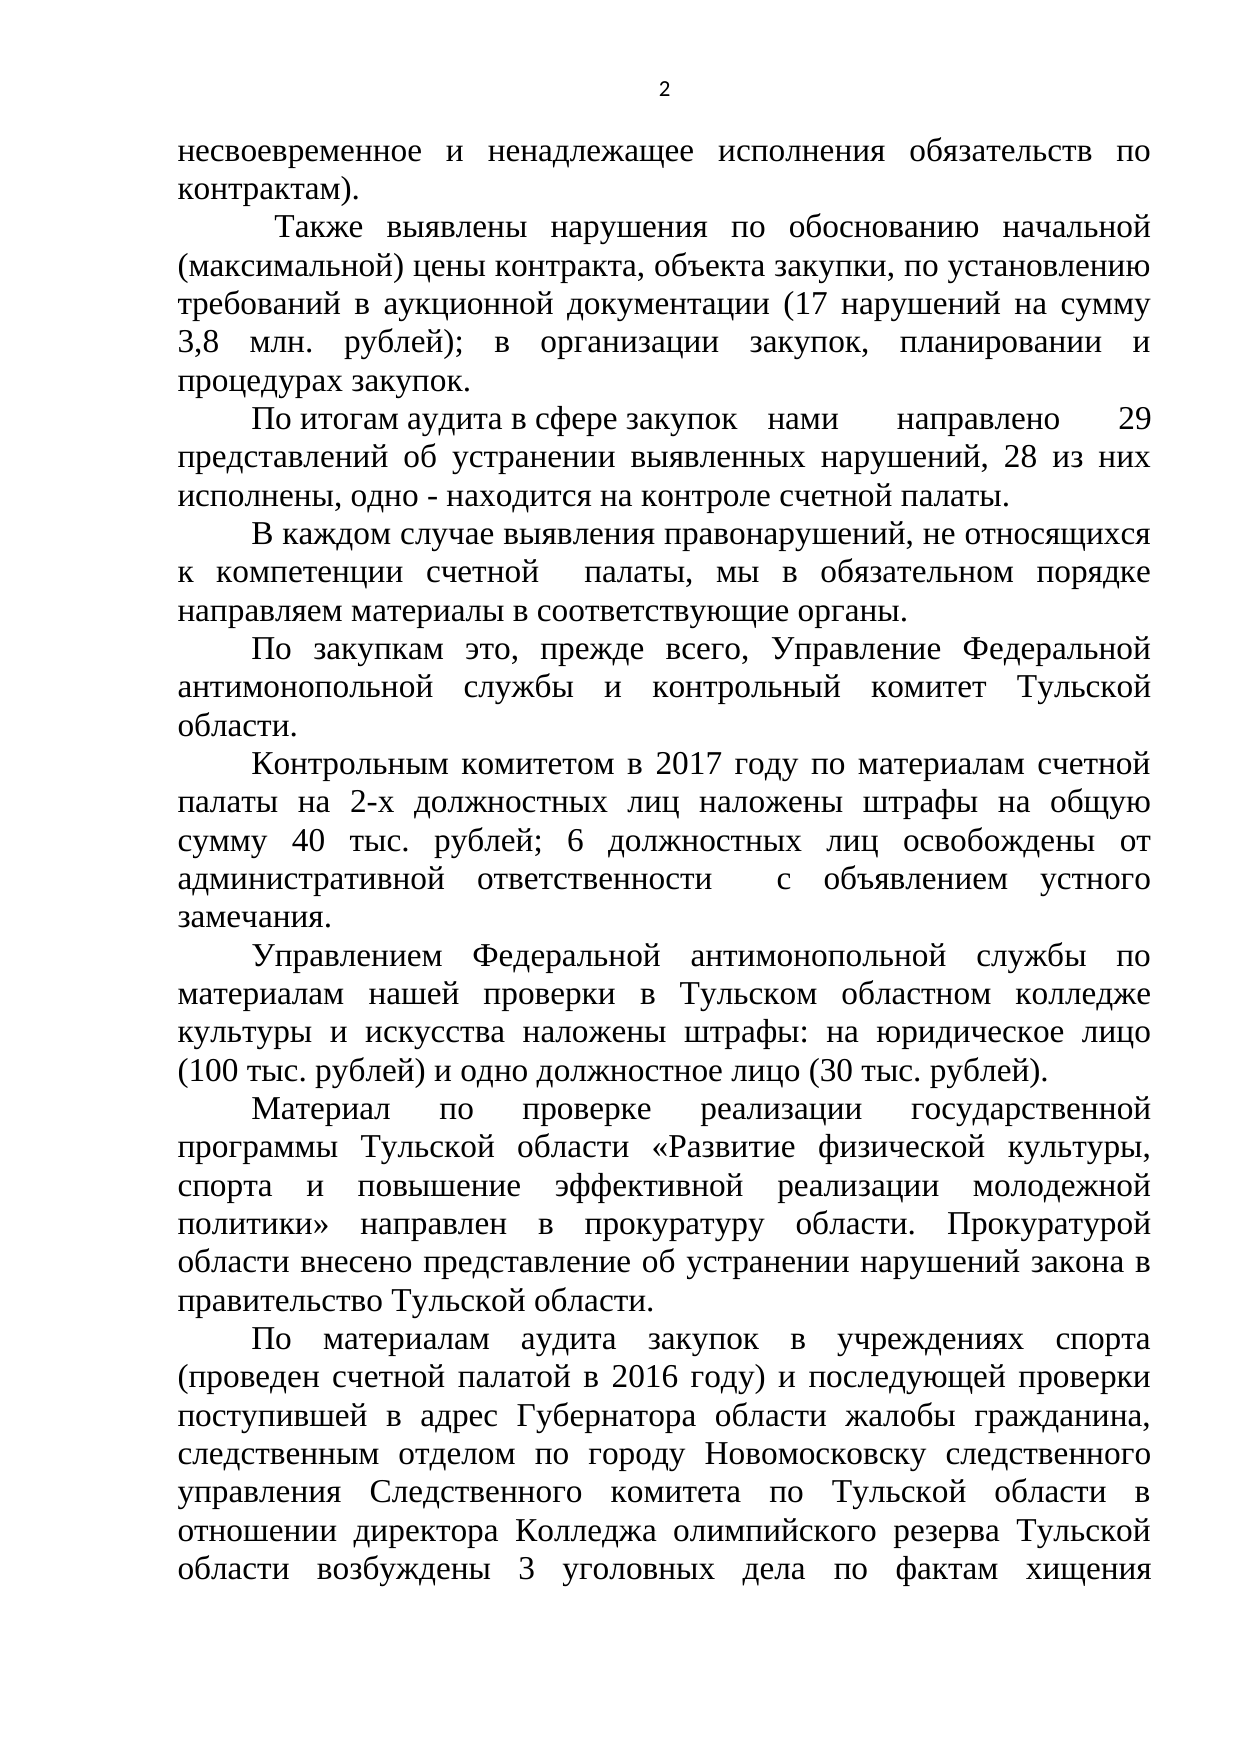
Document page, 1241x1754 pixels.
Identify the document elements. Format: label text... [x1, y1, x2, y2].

text Материал по проверке реализации государственной программы Тульской области «Развитие физической культуры, спорта и повышение эффективной реализации молодежной политики» направлен в прокуратуру области. Прокуратурой области внесено представление об устранении нарушений закона в правительство Тульской области. [177, 1088, 1152, 1318]
text В каждом случае выявления правонарушений, не относящихся к компетенции счетной палаты, мы в обязательном порядке направляем материалы в соответствующие органы. [177, 513, 1152, 628]
text По закупкам это, прежде всего, Управление Федеральной антимонопольной службы и контрольный комитет Тульской области. [177, 628, 1152, 743]
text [177, 1318, 1152, 1586]
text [177, 130, 1152, 206]
text Контрольным комитетом в 2017 году по материалам счетной палаты на 2-х должностных лиц наложены штрафы на общую сумму 40 тыс. рублей; 6 должностных лиц освобождены от административной ответственности с объявлением устного замечания. [177, 743, 1152, 935]
text По итогам аудита в сфере закупок нами направлено 29 представлений об устранении выявленных нарушений, 28 из них исполнены, одно - находится на контроле счетной палаты. [177, 398, 1152, 513]
text Также выявлены нарушения по обоснованию начальной (максимальной) цены контракта, объекта закупки, по установлению требований в аукционной документации (17 нарушений на сумму 3,8 млн. рублей); в организации закупок, планировании и процедурах закупок. [177, 206, 1152, 398]
text Управлением Федеральной антимонопольной службы по материалам нашей проверки в Тульском областном колледже культуры и искусства наложены штрафы: на юридическое лицо (100 тыс. рублей) и одно должностное лицо (30 тыс. рублей). [177, 935, 1152, 1088]
